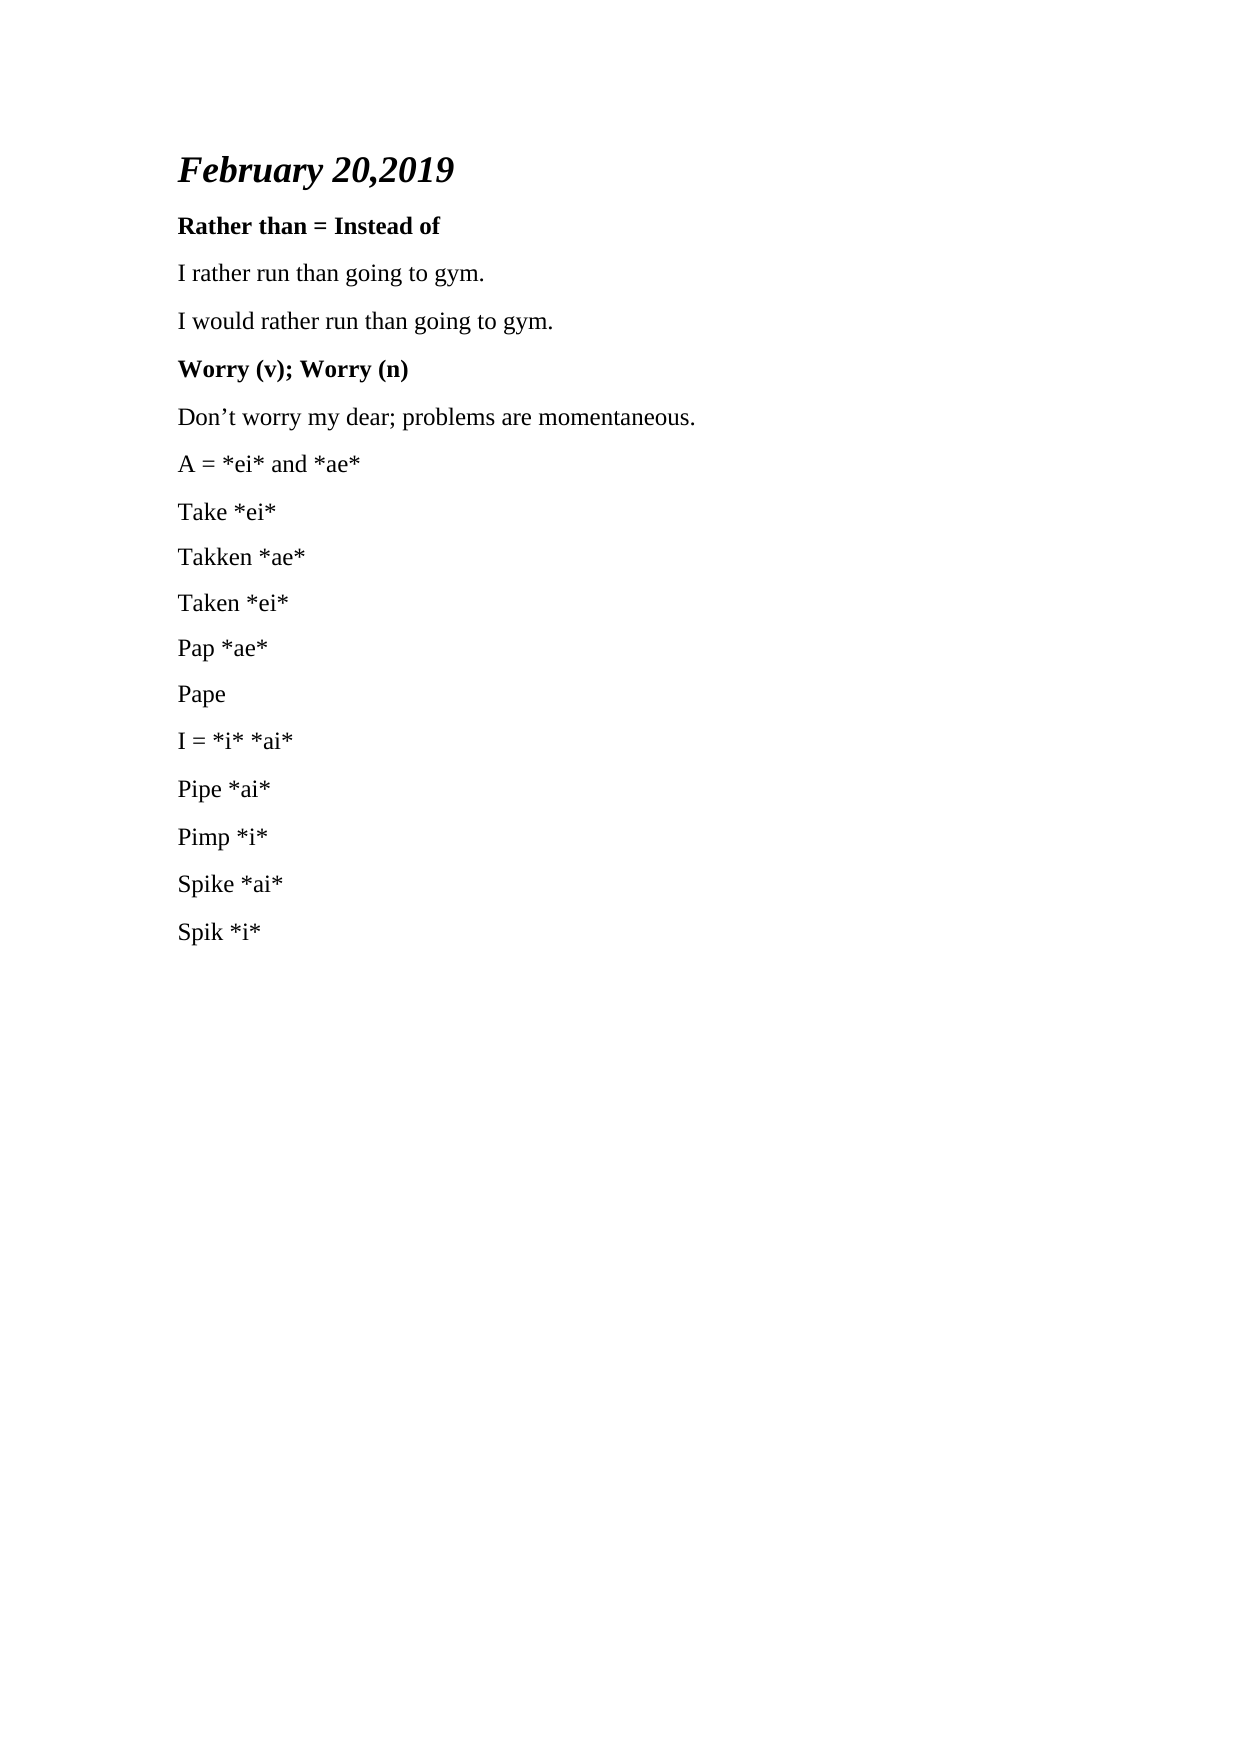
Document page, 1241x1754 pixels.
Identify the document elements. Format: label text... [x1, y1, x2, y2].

text Pipe *ai* [177, 774, 1063, 803]
text Taken *ei* [177, 588, 1063, 617]
text Rather than = Instead of [177, 211, 1063, 239]
text Take *ei* [177, 497, 1063, 526]
text Pape [177, 679, 1063, 707]
text Spik *i* [177, 917, 1063, 946]
text Spike *ai* [177, 869, 1063, 898]
text Pimp *i* [177, 822, 1063, 851]
text Don’t worry my dear; problems are momentaneous. [177, 402, 1063, 430]
text Takken *ae* [177, 542, 1063, 571]
text Worry (v); Worry (n) [177, 354, 1063, 383]
text I would rather run than going to gym. [177, 306, 1063, 335]
text I = *i* *ai* [177, 726, 1063, 755]
text February 20,2019 [177, 148, 1063, 191]
text Pap *ae* [177, 633, 1063, 662]
text I rather run than going to gym. [177, 258, 1063, 287]
text A = *ei* and *ae* [177, 449, 1063, 478]
